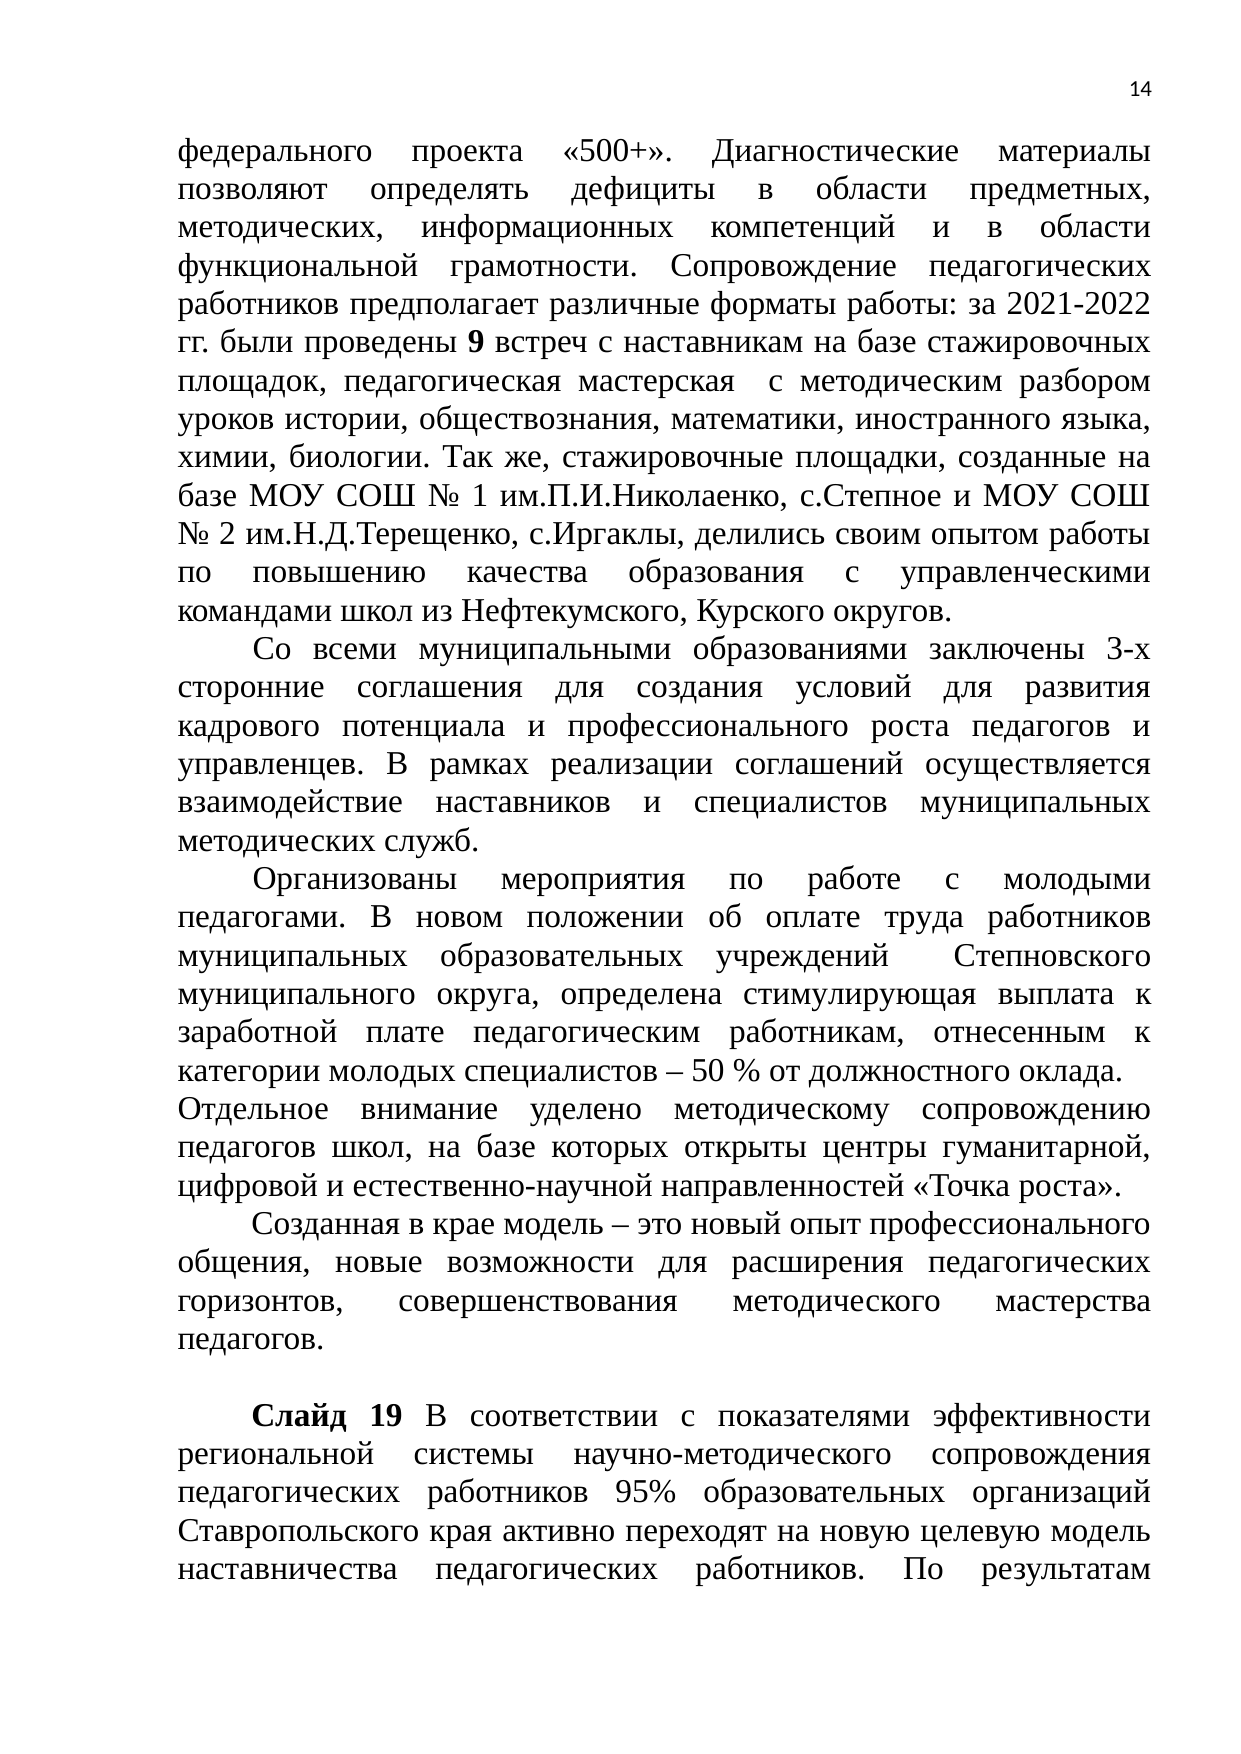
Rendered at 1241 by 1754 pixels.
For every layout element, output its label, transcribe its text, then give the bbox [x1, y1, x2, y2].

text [177, 1395, 1152, 1586]
text Со всеми муниципальными образованиями заключены 3-х сторонние соглашения для создания условий для развития кадрового потенциала и профессионального роста педагогов и управленцев. В рамках реализации соглашений осуществляется взаимодействие наставников и специалистов муниципальных методических служб. [177, 628, 1152, 858]
text Созданная в крае модель – это новый опыт профессионального общения, новые возможности для расширения педагогических горизонтов, совершенствования методического мастерства педагогов. [177, 1203, 1152, 1356]
text Организованы мероприятия по работе с молодыми педагогами. В новом положении об оплате труда работников муниципальных образовательных учреждений Степновского муниципального округа, определена стимулирующая выплата к заработной плате педагогическим работникам, отнесенным к категории молодых специалистов – 50 % от должностного оклада. [177, 858, 1152, 1088]
text Отдельное внимание уделено методическому сопровождению педагогов школ, на базе которых открыты центры гуманитарной, цифровой и естественно-научной направленностей «Точка роста». [177, 1088, 1152, 1203]
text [177, 130, 1152, 628]
